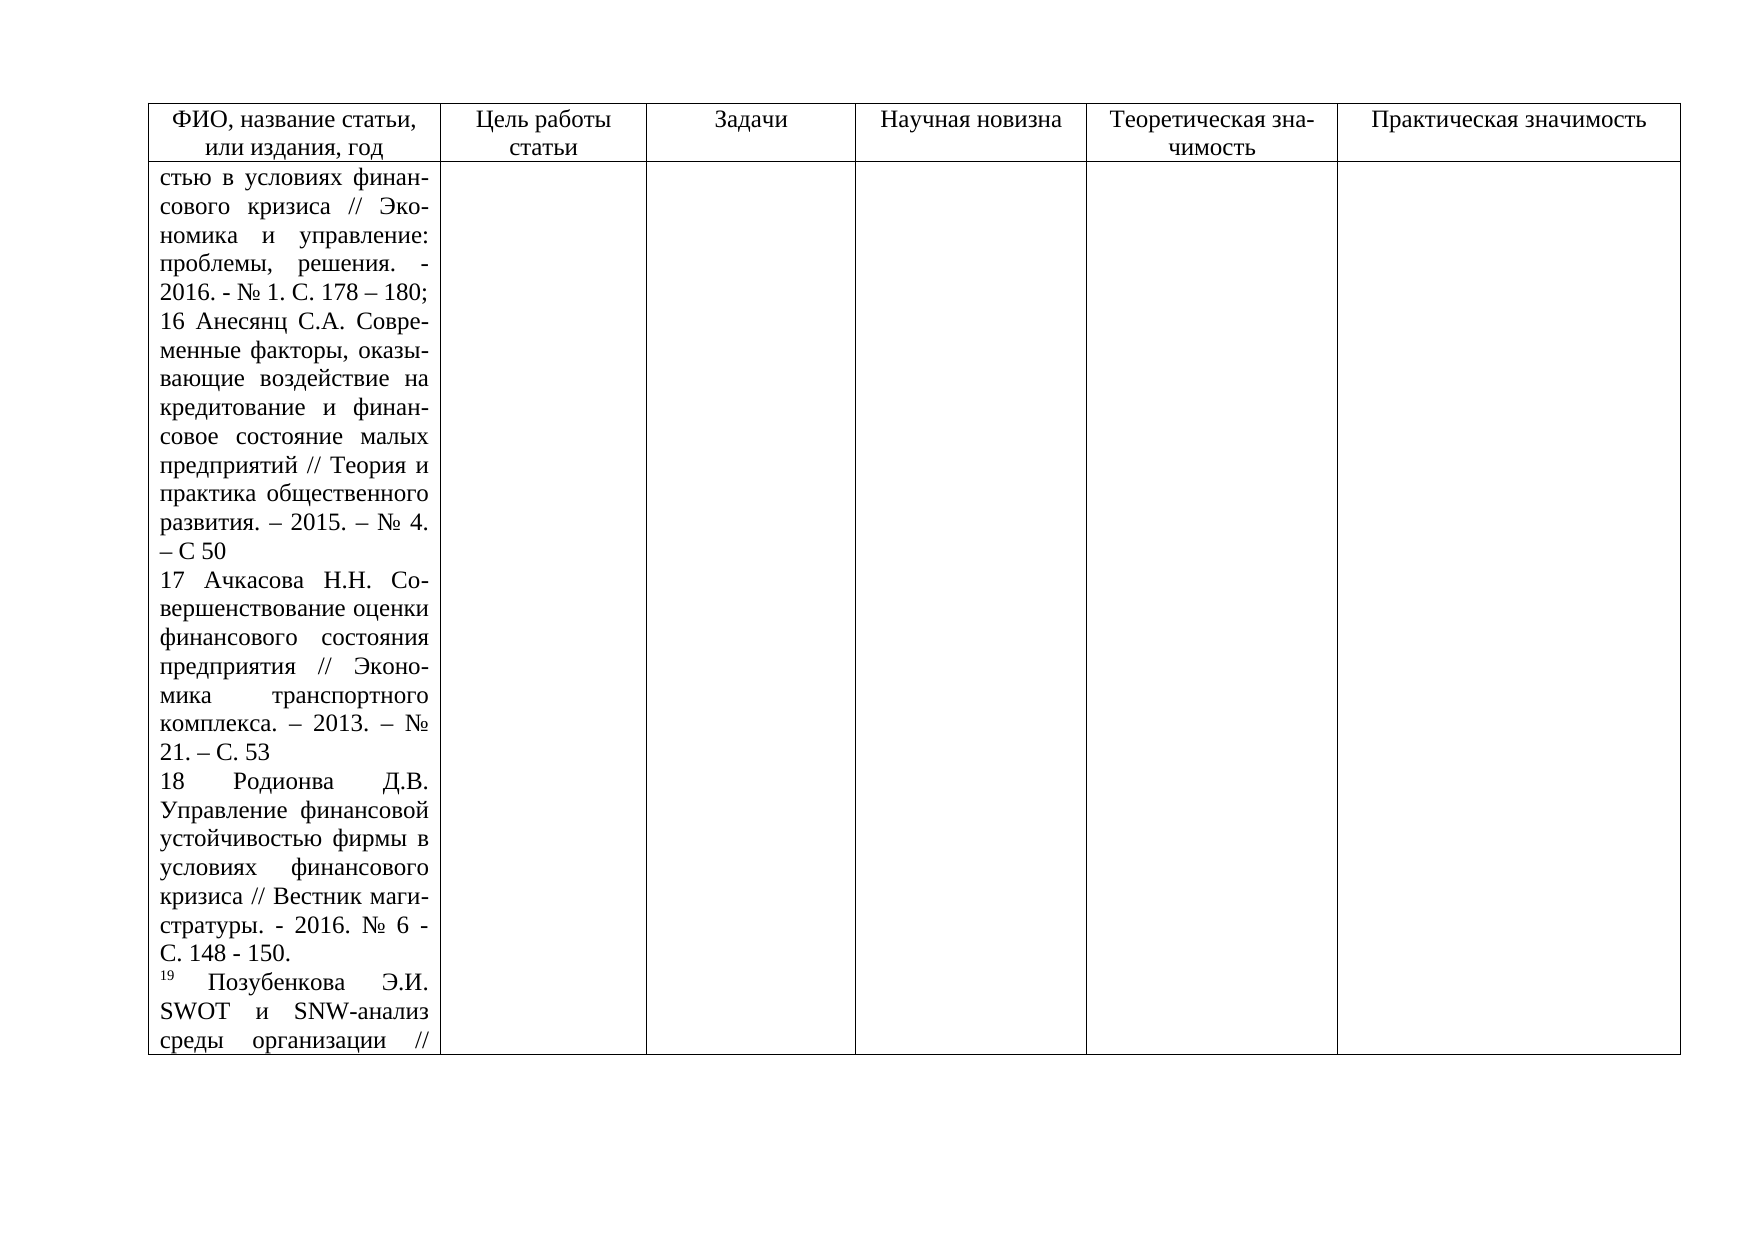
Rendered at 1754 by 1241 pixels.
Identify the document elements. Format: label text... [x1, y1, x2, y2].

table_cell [441, 162, 646, 1053]
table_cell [1087, 162, 1337, 1053]
table_header Цель работы статьи [441, 104, 646, 161]
table_header ФИО, название статьи, или издания, год [149, 104, 440, 161]
table_header Научная новизна [856, 104, 1086, 161]
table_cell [856, 162, 1086, 1053]
table_header Практическая значимость [1338, 104, 1680, 161]
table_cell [647, 162, 855, 1053]
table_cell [149, 162, 440, 1053]
table_header Теоретическая значимость [1087, 104, 1337, 161]
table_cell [1338, 162, 1680, 1053]
table_header Задачи [647, 104, 855, 161]
